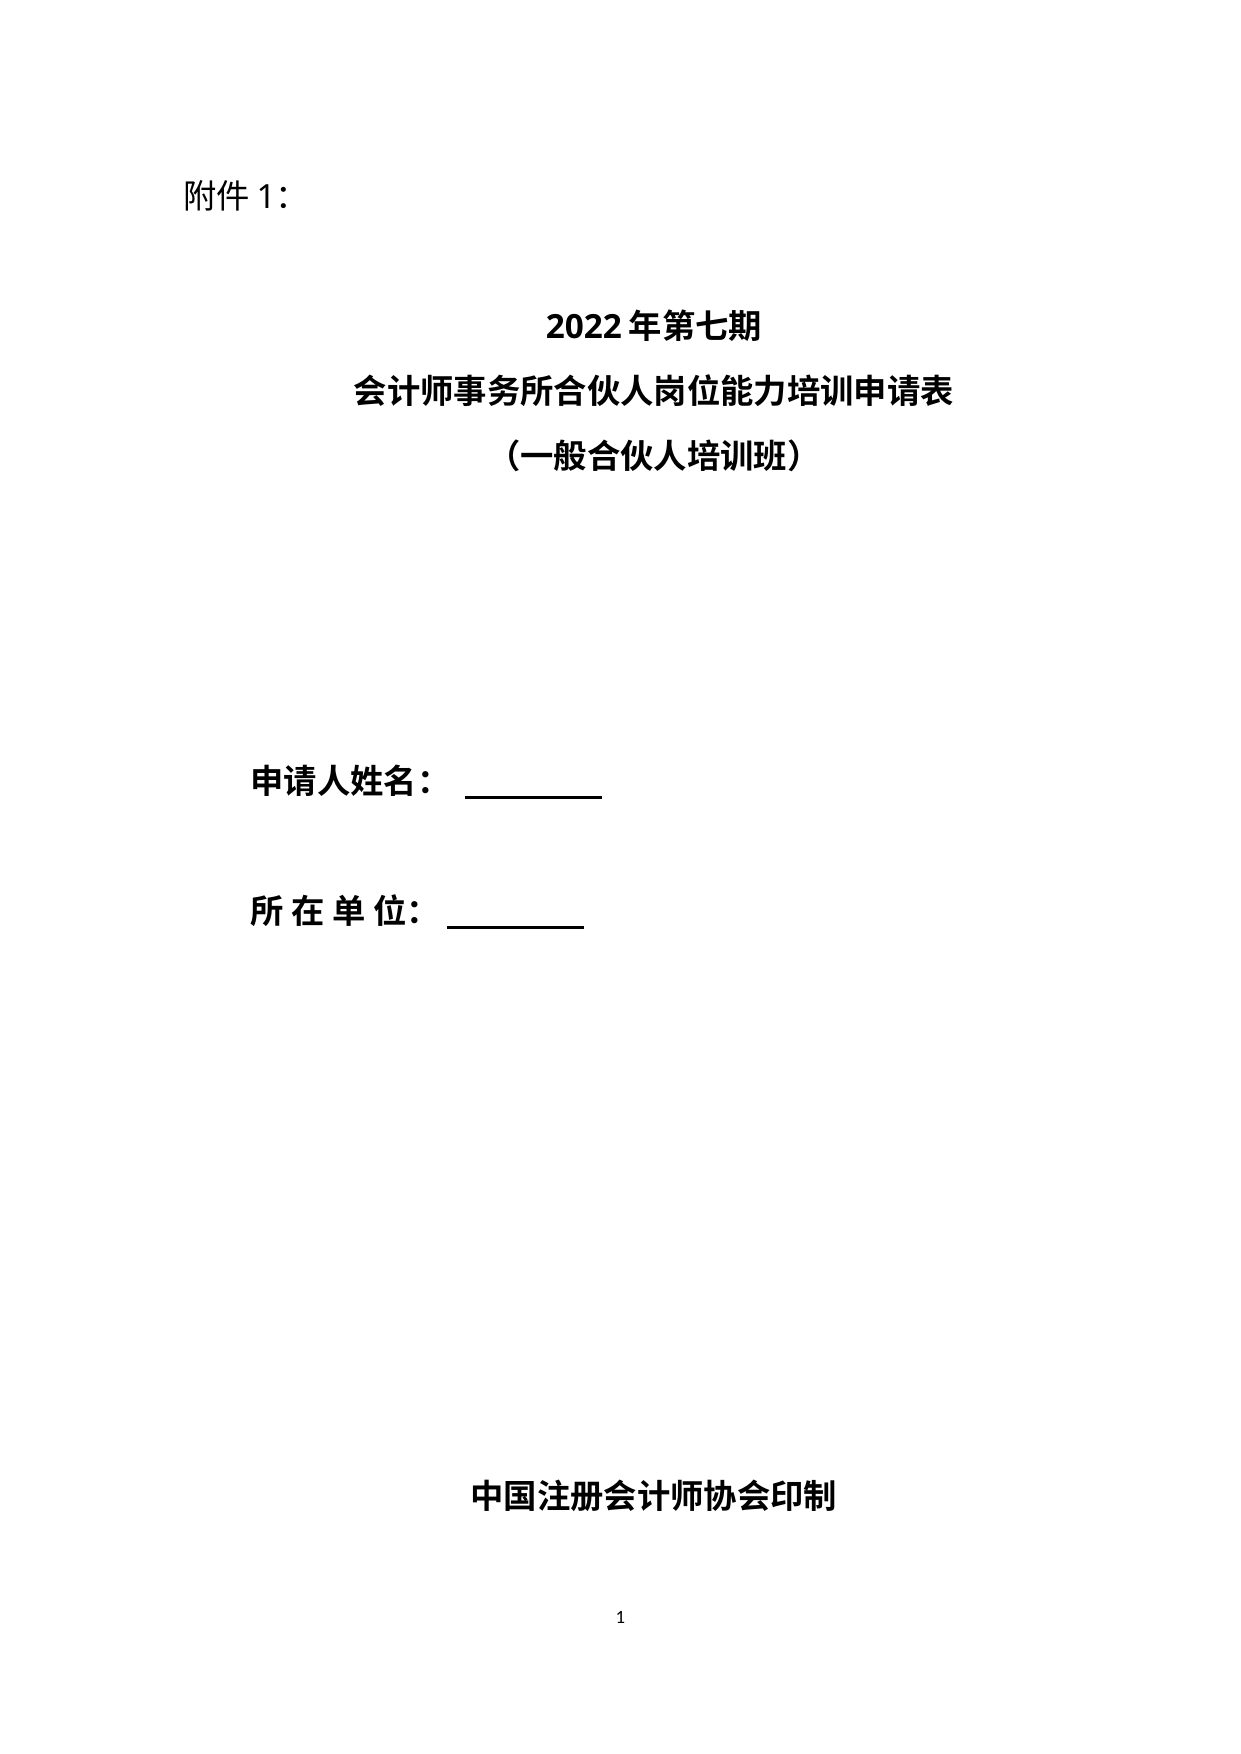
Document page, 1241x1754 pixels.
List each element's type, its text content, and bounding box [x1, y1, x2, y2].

text 中国注册会计师协会印制 [183, 1462, 1057, 1527]
text 附件1： [183, 162, 1057, 227]
text 2022年第七期 [183, 292, 1057, 357]
text 会计师事务所合伙人岗位能力培训申请表 [183, 357, 1057, 422]
text 所 在 单 位： [183, 877, 1057, 942]
text （一般合伙人培训班） [183, 422, 1057, 487]
text 申请人姓名： [183, 747, 1057, 812]
